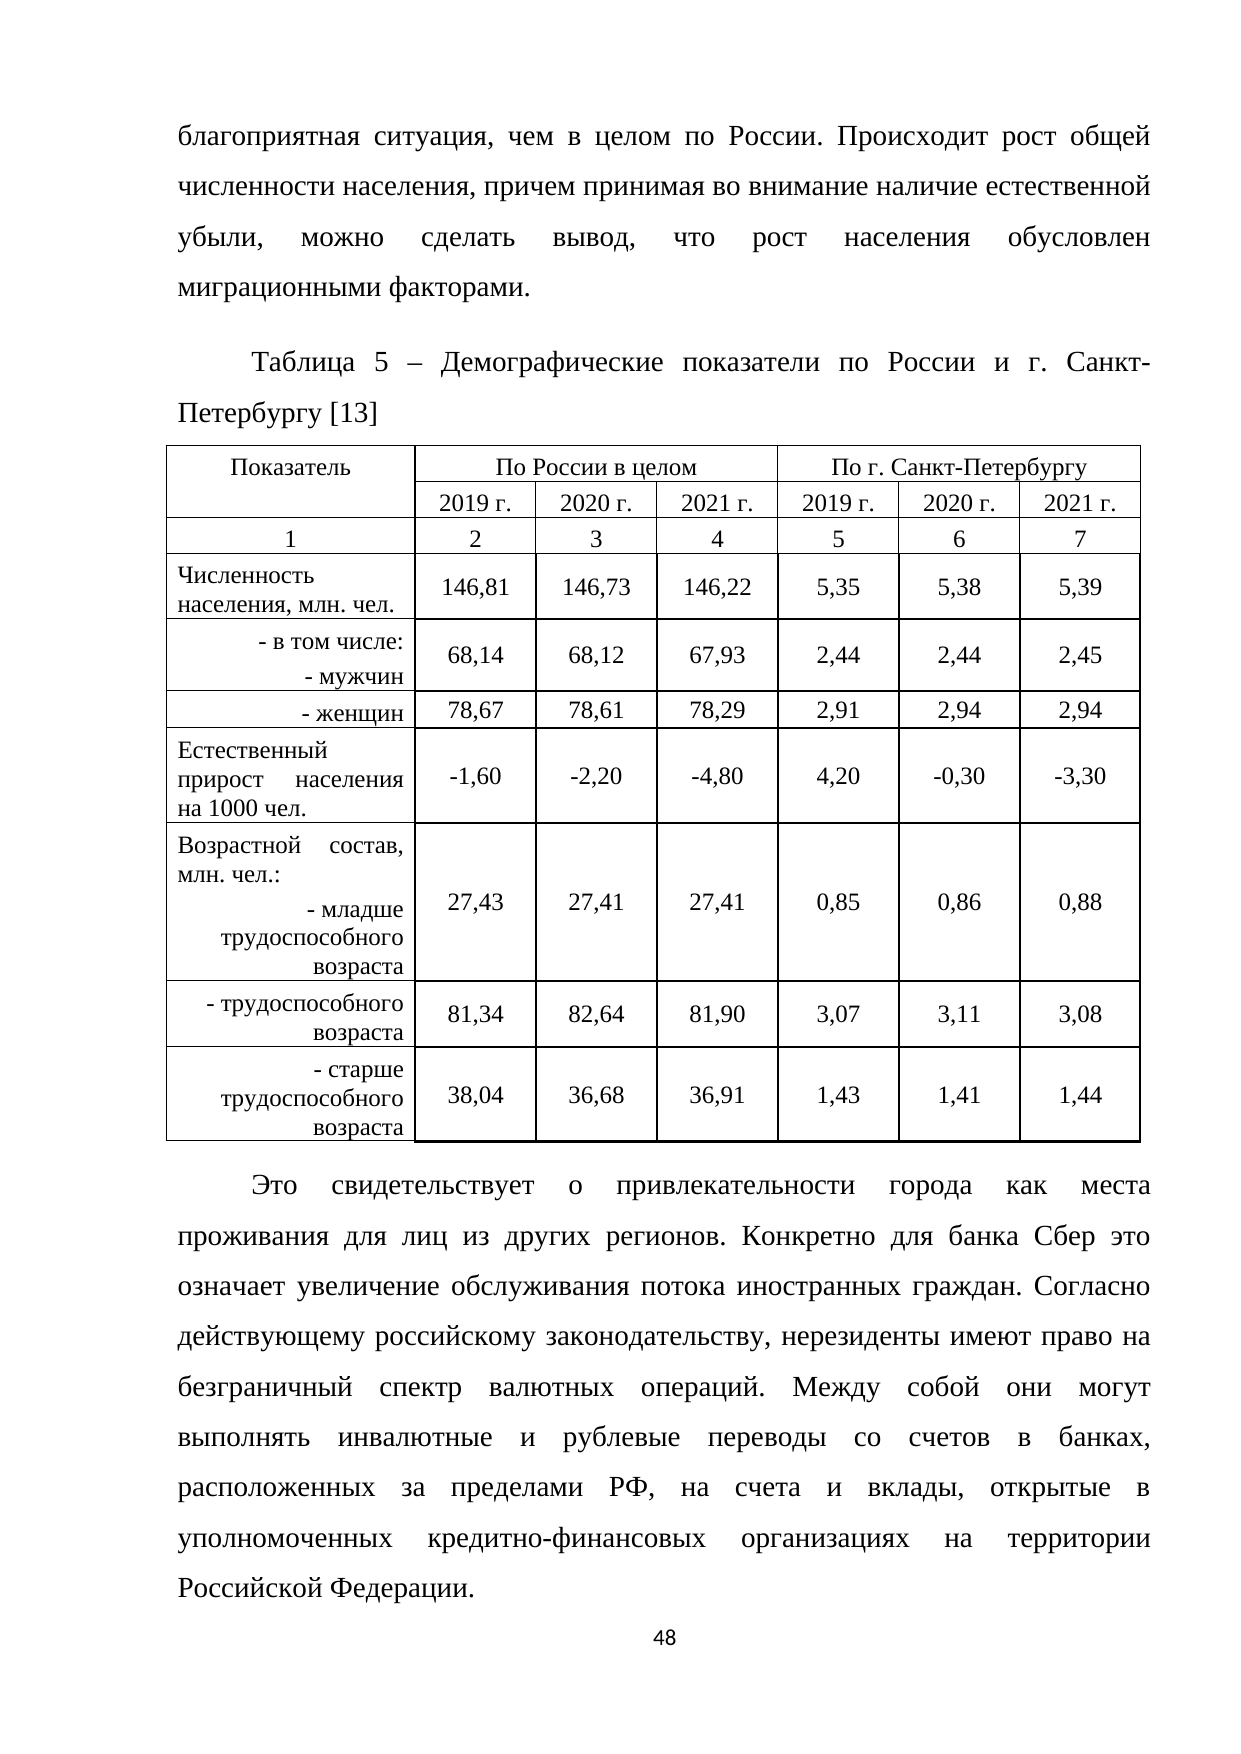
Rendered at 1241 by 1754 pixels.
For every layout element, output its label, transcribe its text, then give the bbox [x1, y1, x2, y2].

table_header Показатель [167, 446, 414, 517]
table_cell 36,68 [537, 1048, 656, 1140]
table_cell 78,61 [537, 692, 656, 727]
table_cell - трудоспособного возраста [167, 981, 414, 1046]
table_cell 7 [1020, 518, 1140, 553]
table_cell - в том числе: - мужчин [167, 619, 414, 690]
table_cell 2,44 [779, 620, 898, 690]
table_cell 2020 г. [899, 482, 1019, 517]
text Таблица 5 – Демографические показатели по России и г. Санкт-Петербургу [13] [177, 344, 1152, 428]
table_cell 146,81 [416, 554, 535, 618]
table_cell 4,20 [779, 729, 898, 822]
table_cell 146,22 [658, 554, 777, 618]
table_cell 1,44 [1021, 1048, 1139, 1140]
table_header По г. Санкт-Петербургу [778, 446, 1140, 481]
table_cell 5,39 [1021, 554, 1139, 618]
table_cell 2,44 [900, 620, 1019, 690]
table_cell 2,94 [900, 692, 1019, 727]
table_cell 3 [536, 518, 656, 553]
table_cell 38,04 [416, 1048, 535, 1140]
table_cell -2,20 [537, 729, 656, 822]
table_cell 82,64 [537, 982, 656, 1046]
table_cell Численность населения, млн. чел. [167, 554, 414, 618]
table_cell -3,30 [1021, 729, 1139, 822]
table_cell 1,43 [779, 1048, 898, 1140]
table_cell 6 [899, 518, 1019, 553]
table_cell 68,14 [416, 620, 535, 690]
table_cell 2,45 [1021, 620, 1139, 690]
table_cell - женщин [167, 691, 414, 727]
table_cell 2021 г. [1020, 482, 1140, 517]
table_cell - старше трудоспособного возраста [167, 1047, 414, 1140]
table_cell Возрастной состав, млн. чел.: - младше трудоспособного возраста [167, 823, 414, 980]
table_cell 0,85 [779, 824, 898, 980]
table_cell 67,93 [658, 620, 777, 690]
table_cell 68,12 [537, 620, 656, 690]
table_cell 1,41 [900, 1048, 1019, 1140]
table_cell 2019 г. [416, 482, 535, 517]
table_cell 2,91 [779, 692, 898, 727]
table_cell 27,41 [537, 824, 656, 980]
table_cell 78,67 [416, 692, 535, 727]
table_cell 0,88 [1021, 824, 1139, 980]
table_cell 81,90 [658, 982, 777, 1046]
table_cell 36,91 [658, 1048, 777, 1140]
table_cell 3,08 [1021, 982, 1139, 1046]
table_cell 2020 г. [536, 482, 656, 517]
table_cell 2019 г. [778, 482, 898, 517]
table_cell 81,34 [416, 982, 535, 1046]
table_cell 27,43 [416, 824, 535, 980]
table_cell -1,60 [416, 729, 535, 822]
table_cell 3,07 [779, 982, 898, 1046]
table_cell -0,30 [900, 729, 1019, 822]
table_cell 1 [167, 518, 414, 553]
table_cell 2,94 [1021, 692, 1139, 727]
table_cell 146,73 [537, 554, 656, 618]
table_cell -4,80 [658, 729, 777, 822]
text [177, 118, 1152, 303]
table_cell 2021 г. [657, 482, 777, 517]
table_header По России в целом [416, 446, 777, 481]
table_cell 78,29 [658, 692, 777, 727]
table_cell 5 [778, 518, 898, 553]
table_cell 4 [657, 518, 777, 553]
text Это свидетельствует о привлекательности города как места проживания для лиц из других регионов. Конкретно для банка Сбер это означает увеличение обслуживания потока иностранных граждан. Согласно действующему российскому законодательству, нерезиденты имеют право на безграничный спектр валютных операций. Между собой они могут выполнять инвалютные и рублевые переводы со счетов в банках, расположенных за пределами РФ, на счета и вклады, открытые в уполномоченных кредитно-финансовых организациях на территории Российской Федерации. [177, 1167, 1152, 1603]
table_cell 3,11 [900, 982, 1019, 1046]
table_cell 2 [416, 518, 535, 553]
table_cell Естественный прирост населения на 1000 чел. [167, 728, 414, 822]
table_cell 0,86 [900, 824, 1019, 980]
table_cell 5,38 [900, 554, 1019, 618]
table_cell 5,35 [779, 554, 898, 618]
table_cell 27,41 [658, 824, 777, 980]
